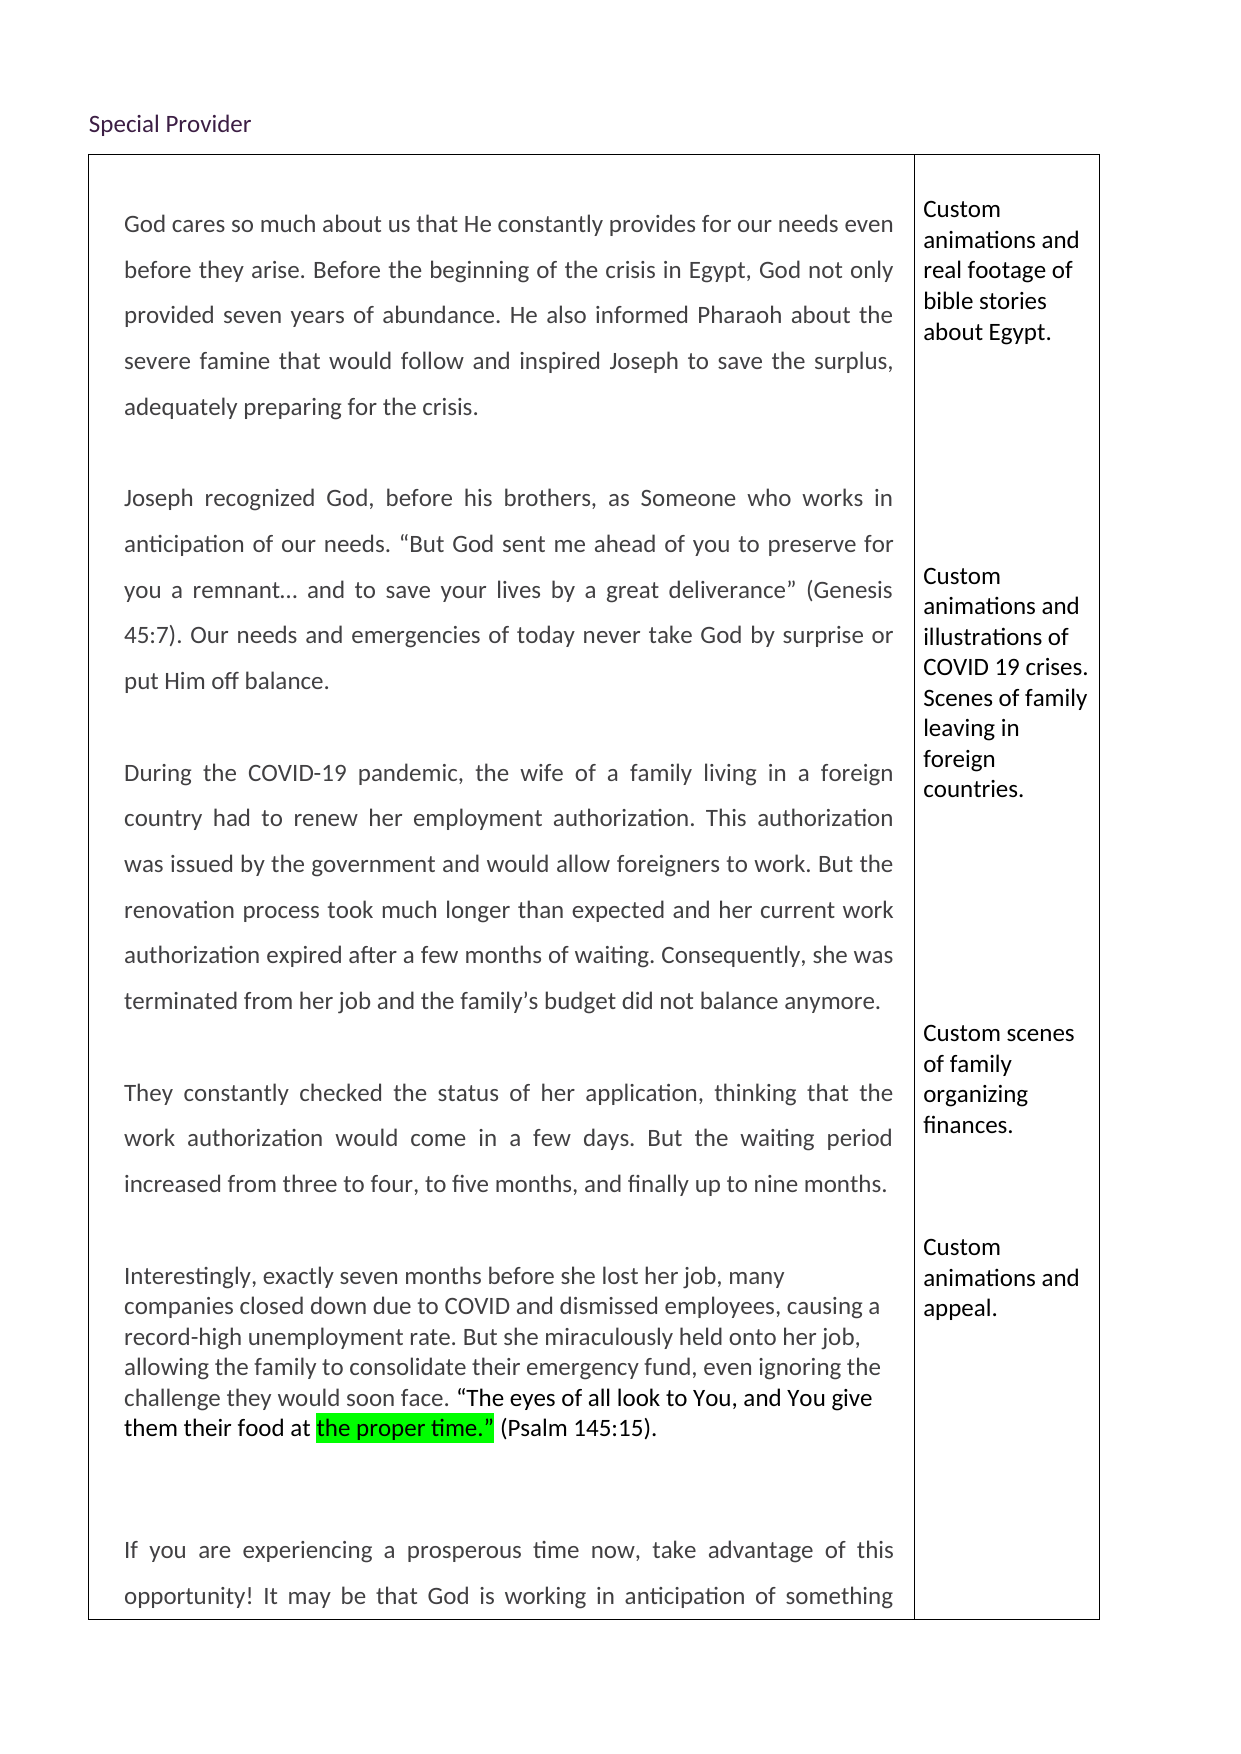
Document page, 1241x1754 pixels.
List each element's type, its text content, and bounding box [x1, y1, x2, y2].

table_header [915, 155, 1099, 1619]
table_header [89, 155, 914, 1619]
text Special Provider [89, 108, 1152, 138]
